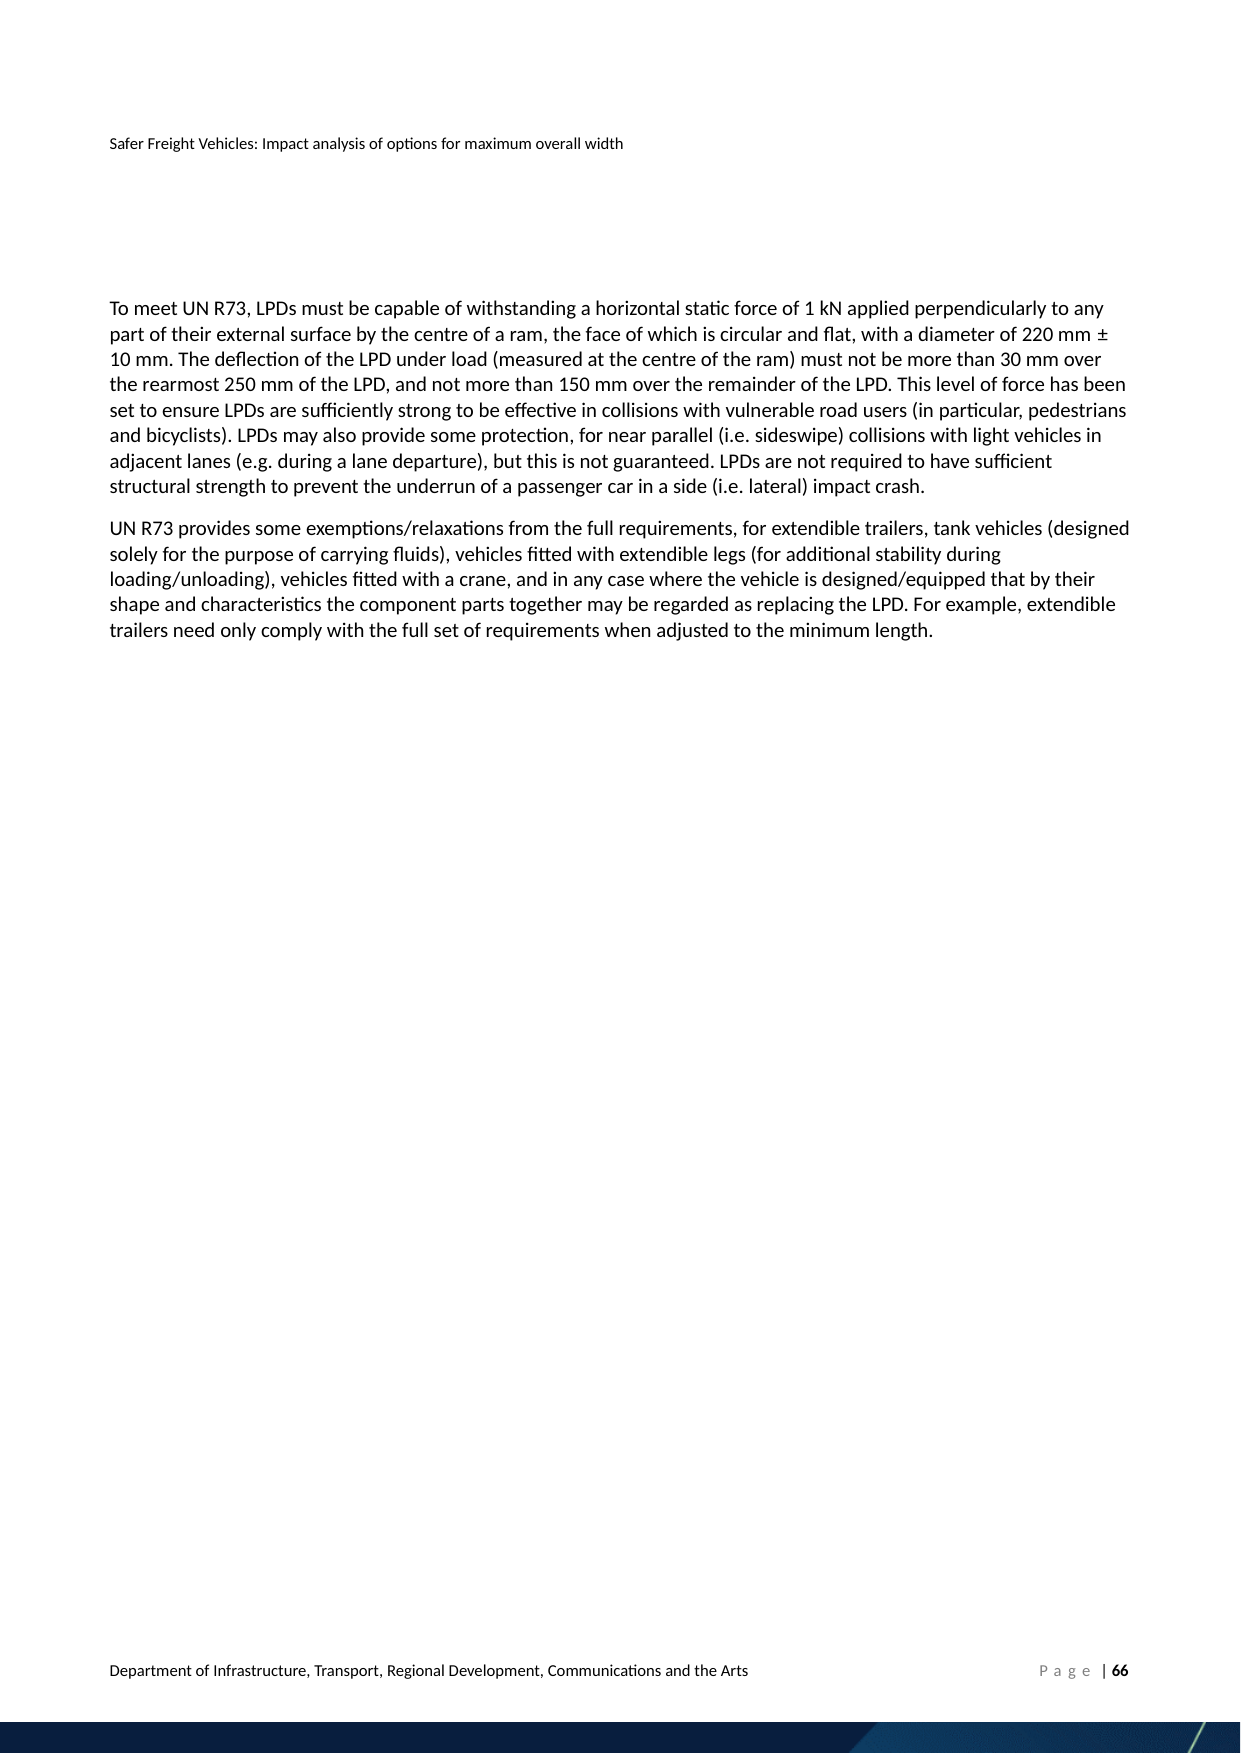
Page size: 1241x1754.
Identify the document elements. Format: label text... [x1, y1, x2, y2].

picture [0, 1722, 1241, 1753]
text To meet UN R73, LPDs must be capable of withstanding a horizontal static force of 1 kN applied perpendicularly to any part of their external surface by the centre of a ram, the face of which is circular and flat, with a diameter of 220 mm ± 10 mm. The deflection of the LPD under load (measured at the centre of the ram) must not be more than 30 mm over the rearmost 250 mm of the LPD, and not more than 150 mm over the remainder of the LPD. This level of force has been set to ensure LPDs are sufficiently strong to be effective in collisions with vulnerable road users (in particular, pedestrians and bicyclists). LPDs may also provide some protection, for near parallel (i.e. sideswipe) collisions with light vehicles in adjacent lanes (e.g. during a lane departure), but this is not guaranteed. LPDs are not required to have sufficient structural strength to prevent the underrun of a passenger car in a side (i.e. lateral) impact crash. [109, 295, 1131, 499]
text UN R73 provides some exemptions/relaxations from the full requirements, for extendible trailers, tank vehicles (designed solely for the purpose of carrying fluids), vehicles fitted with extendible legs (for additional stability during loading/unloading), vehicles fitted with a crane, and in any case where the vehicle is designed/equipped that by their shape and characteristics the component parts together may be regarded as replacing the LPD. For example, extendible trailers need only comply with the full set of requirements when adjusted to the minimum length. [109, 515, 1131, 642]
